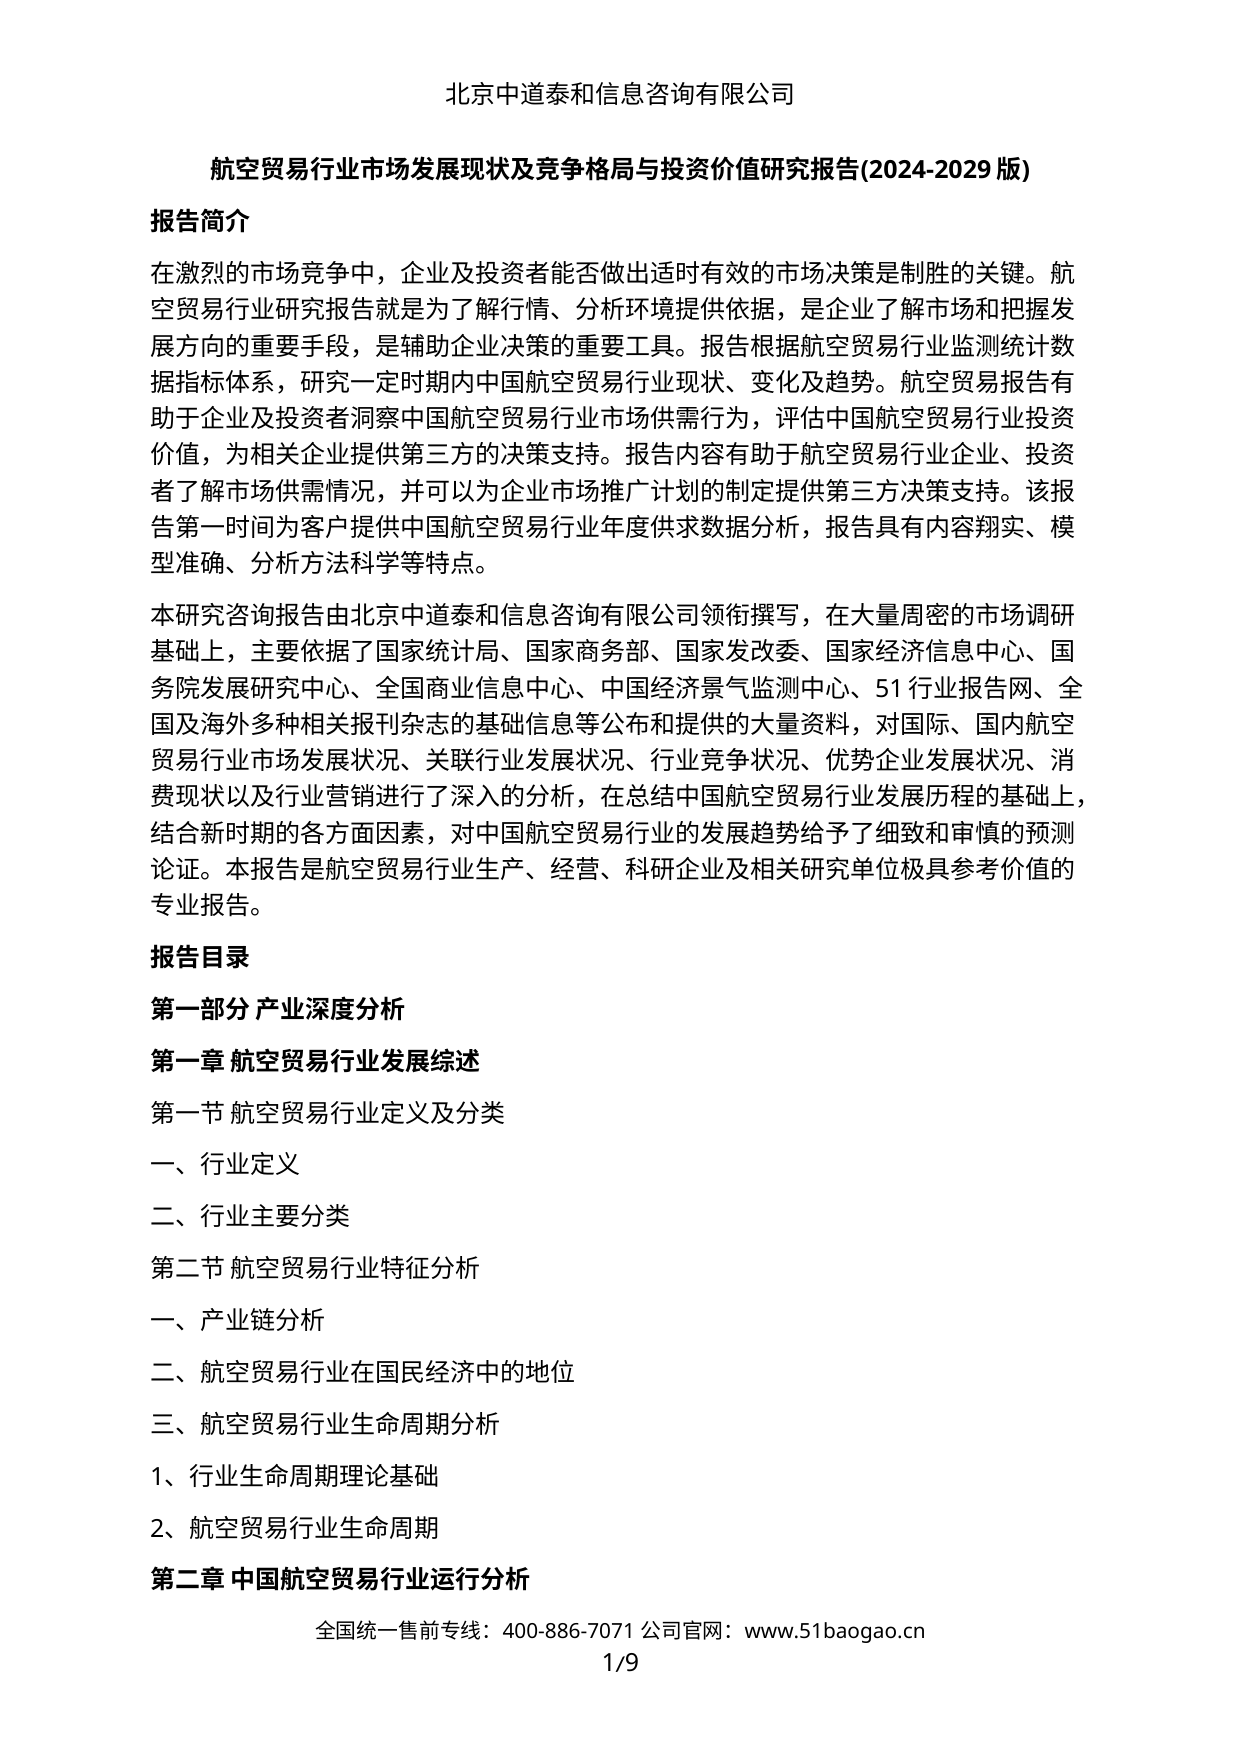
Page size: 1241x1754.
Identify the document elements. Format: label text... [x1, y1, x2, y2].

text 第一部分 产业深度分析 [150, 989, 1090, 1026]
text 第一节 航空贸易行业定义及分类 [150, 1093, 1090, 1129]
text 第一章 航空贸易行业发展综述 [150, 1041, 1090, 1077]
text 二、航空贸易行业在国民经济中的地位 [150, 1352, 1090, 1389]
text 第二章 中国航空贸易行业运行分析 [150, 1560, 1090, 1596]
text 二、行业主要分类 [150, 1197, 1090, 1233]
text 1、行业生命周期理论基础 [150, 1456, 1090, 1492]
text 报告简介 [150, 202, 1090, 238]
text 一、行业定义 [150, 1145, 1090, 1181]
text 2、航空贸易行业生命周期 [150, 1508, 1090, 1544]
text 一、产业链分析 [150, 1301, 1090, 1337]
text 在激烈的市场竞争中，企业及投资者能否做出适时有效的市场决策是制胜的关键。航空贸易行业研究报告就是为了解行情、分析环境提供依据，是企业了解市场和把握发展方向的重要手段，是辅助企业决策的重要工具。报告根据航空贸易行业监测统计数据指标体系，研究一定时期内中国航空贸易行业现状、变化及趋势。航空贸易报告有助于企业及投资者洞察中国航空贸易行业市场供需行为，评估中国航空贸易行业投资价值，为相关企业提供第三方的决策支持。报告内容有助于航空贸易行业企业、投资者了解市场供需情况，并可以为企业市场推广计划的制定提供第三方决策支持。该报告第一时间为客户提供中国航空贸易行业年度供求数据分析，报告具有内容翔实、模型准确、分析方法科学等特点。 [150, 254, 1090, 580]
text 航空贸易行业市场发展现状及竞争格局与投资价值研究报告(2024-2029版) [150, 150, 1090, 186]
text 三、航空贸易行业生命周期分析 [150, 1404, 1090, 1441]
text 报告目录 [150, 937, 1090, 974]
text 本研究咨询报告由北京中道泰和信息咨询有限公司领衔撰写，在大量周密的市场调研基础上，主要依据了国家统计局、国家商务部、国家发改委、国家经济信息中心、国务院发展研究中心、全国商业信息中心、中国经济景气监测中心、51行业报告网、全国及海外多种相关报刊杂志的基础信息等公布和提供的大量资料，对国际、国内航空贸易行业市场发展状况、关联行业发展状况、行业竞争状况、优势企业发展状况、消费现状以及行业营销进行了深入的分析，在总结中国航空贸易行业发展历程的基础上，结合新时期的各方面因素，对中国航空贸易行业的发展趋势给予了细致和审慎的预测论证。本报告是航空贸易行业生产、经营、科研企业及相关研究单位极具参考价值的专业报告。 [150, 596, 1090, 922]
text 第二节 航空贸易行业特征分析 [150, 1249, 1090, 1285]
